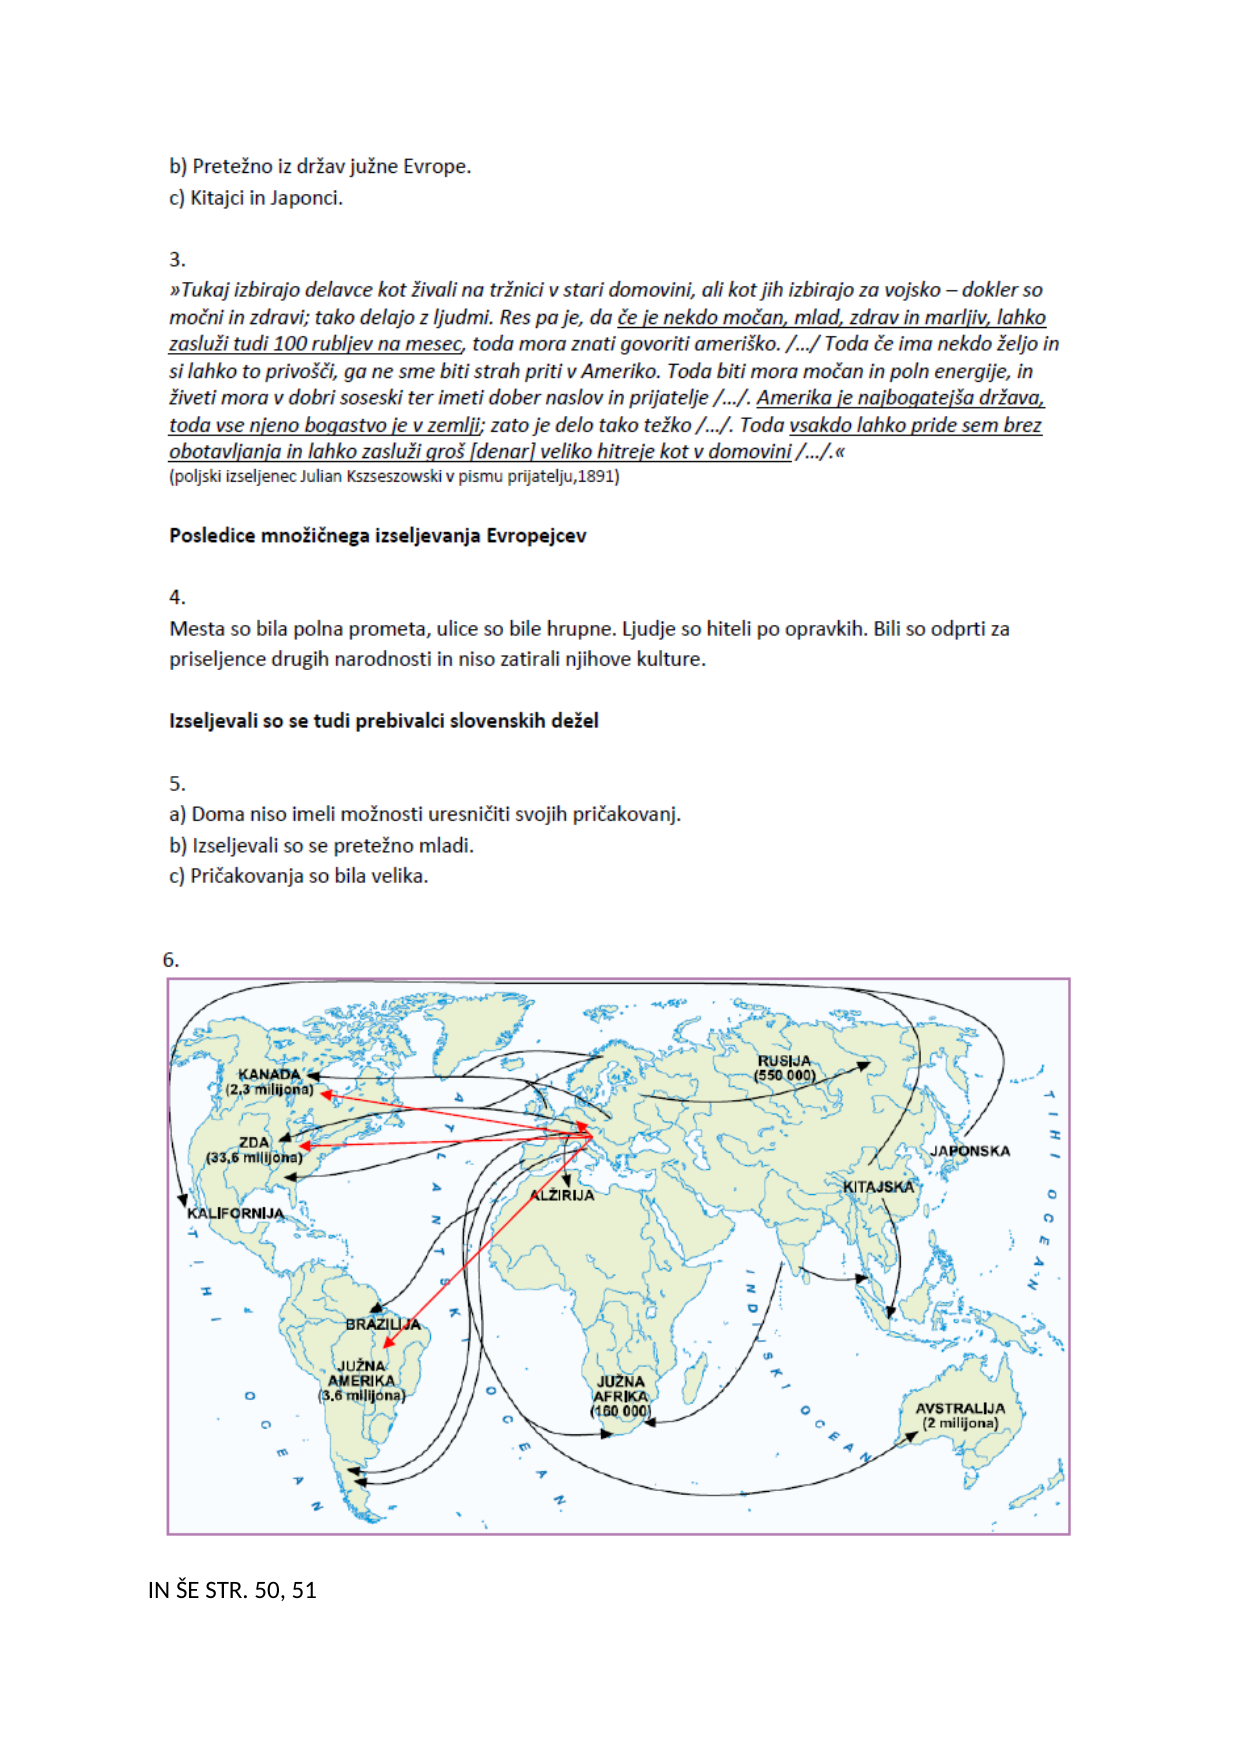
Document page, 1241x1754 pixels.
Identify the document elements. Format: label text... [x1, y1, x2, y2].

picture [147, 939, 1092, 1557]
picture [147, 147, 1093, 921]
text IN ŠE STR. 50, 51 [148, 1574, 1093, 1605]
